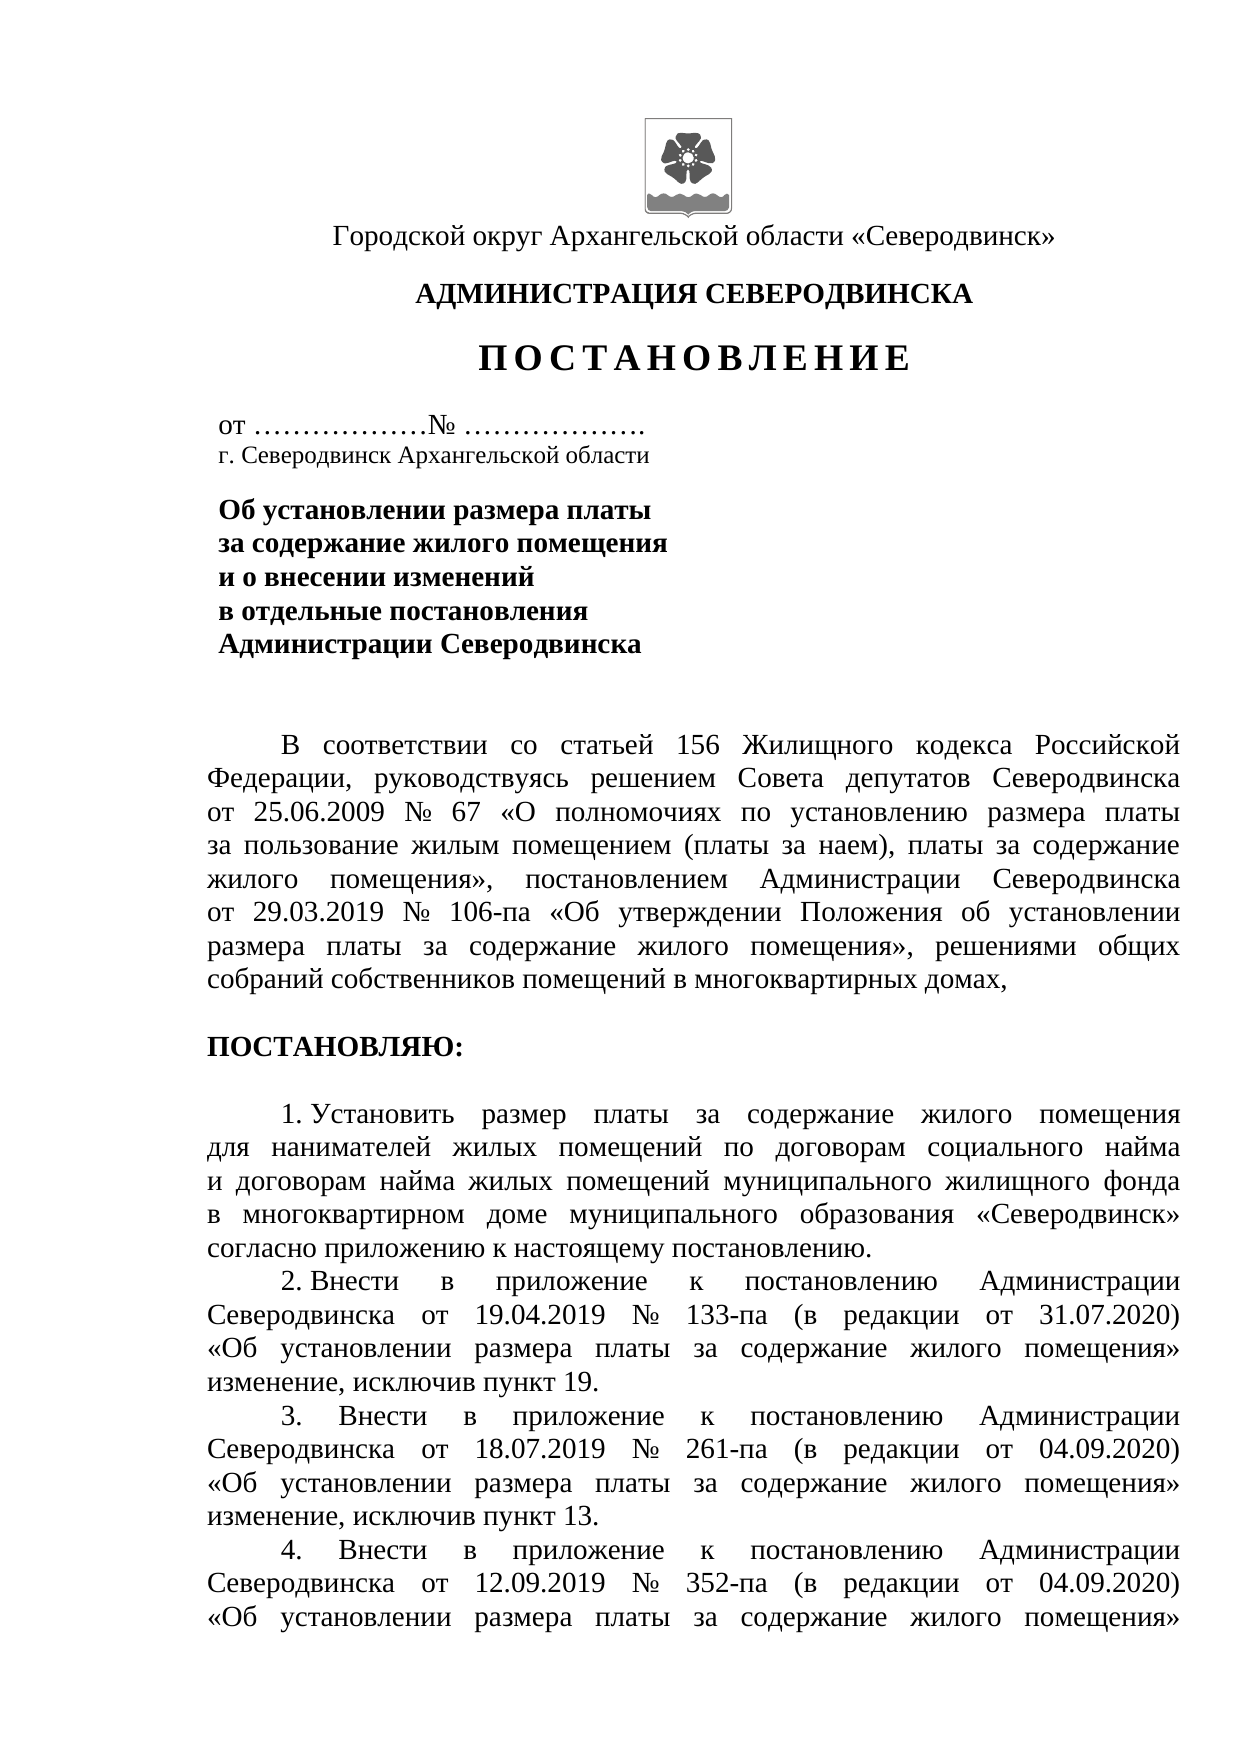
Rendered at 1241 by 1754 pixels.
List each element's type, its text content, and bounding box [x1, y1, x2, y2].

text 1. Установить размер платы за содержание жилого помещения для нанимателей жилых помещений по договорам социального найма и договорам найма жилых помещений муниципального жилищного фонда в многоквартирном доме муниципального образования «Северодвинск» согласно приложению к настоящему постановлению. [207, 1096, 1181, 1263]
text 3. Внести в приложение к постановлению Администрации Северодвинска от 18.07.2019 № 261-па (в редакции от 04.09.2020) «Об установлении размера платы за содержание жилого помещения» изменение, исключив пункт 13. [207, 1398, 1181, 1532]
table_cell Об установлении размера платы за содержание жилого помещения и о внесении изменений в отдельные постановления Администрации Северодвинска [207, 492, 709, 660]
table_cell АДМИНИСТРАЦИЯ северодвинскА ПОСТАНОВЛЕНИЕ [207, 252, 1181, 378]
table_header от ………………№ ………………. г. Северодвинск Архангельской области  [207, 407, 709, 492]
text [207, 1532, 1181, 1632]
text В соответствии со статьей 156 Жилищного кодекса Российской Федерации, руководствуясь решением Совета депутатов Северодвинска от 25.06.2009 № 67 «О полномочиях по установлению размера платы за пользование жилым помещением (платы за наем), платы за содержание жилого помещения», постановлением Администрации Северодвинска от 29.03.2019 № 106-па «Об утверждении Положения об установлении размера платы за содержание жилого помещения», решениями общих собраний собственников помещений в многоквартирных домах, [207, 727, 1181, 995]
table_header Городской округ Архангельской области «Северодвинск» [207, 118, 1181, 252]
text 2. Внести в приложение к постановлению Администрации Северодвинска от 19.04.2019 № 133-па (в редакции от 31.07.2020) «Об установлении размера платы за содержание жилого помещения» изменение, исключив пункт 19. [207, 1263, 1181, 1398]
text ПОСТАНОВЛЯЮ: [207, 1029, 1181, 1062]
